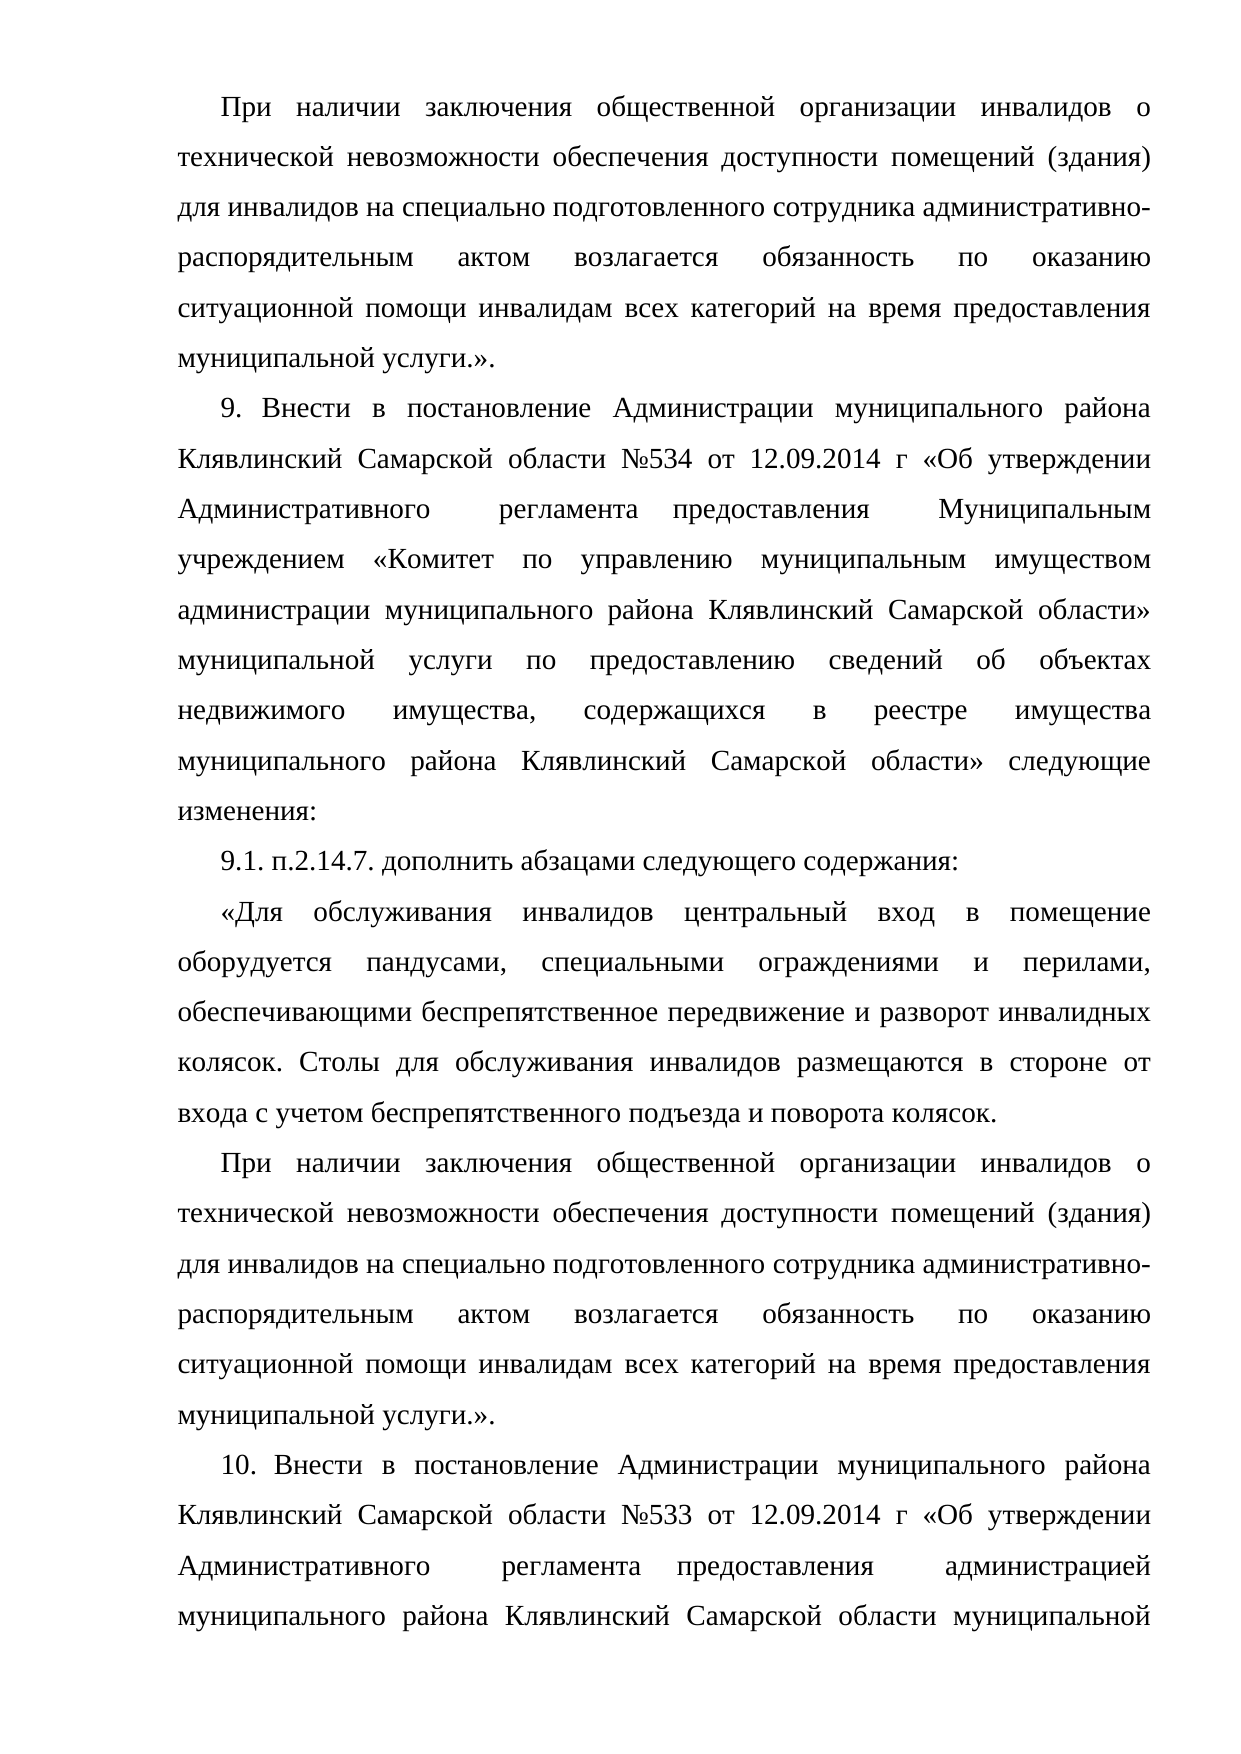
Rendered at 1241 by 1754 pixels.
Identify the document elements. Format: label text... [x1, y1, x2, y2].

list 9. Внести в постановление Администрации муниципального района Клявлинский Самарской области №534 от 12.09.2014 г «Об утверждении Административного регламента предоставления Муниципальным учреждением «Комитет по управлению муниципальным имуществом администрации муниципального района Клявлинский Самарской области» муниципальной услуги по предоставлению сведений об объектах недвижимого имущества, содержащихся в реестре имущества муниципального района Клявлинский Самарской области» следующие изменения: [177, 391, 1152, 827]
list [177, 1447, 1152, 1632]
list 9.1. п.2.14.7. дополнить абзацами следующего содержания: [177, 843, 1152, 877]
list «Для обслуживания инвалидов центральный вход в помещение оборудуется пандусами, специальными ограждениями и перилами, обеспечивающими беспрепятственное передвижение и разворот инвалидных колясок. Столы для обслуживания инвалидов размещаются в стороне от входа с учетом беспрепятственного подъезда и поворота колясок. [177, 894, 1152, 1128]
list При наличии заключения общественной организации инвалидов о технической невозможности обеспечения доступности помещений (здания) для инвалидов на специально подготовленного сотрудника административно-распорядительным актом возлагается обязанность по оказанию ситуационной помощи инвалидам всех категорий на время предоставления муниципальной услуги.». [177, 89, 1152, 374]
list При наличии заключения общественной организации инвалидов о технической невозможности обеспечения доступности помещений (здания) для инвалидов на специально подготовленного сотрудника административно-распорядительным актом возлагается обязанность по оказанию ситуационной помощи инвалидам всех категорий на время предоставления муниципальной услуги.». [177, 1145, 1152, 1430]
